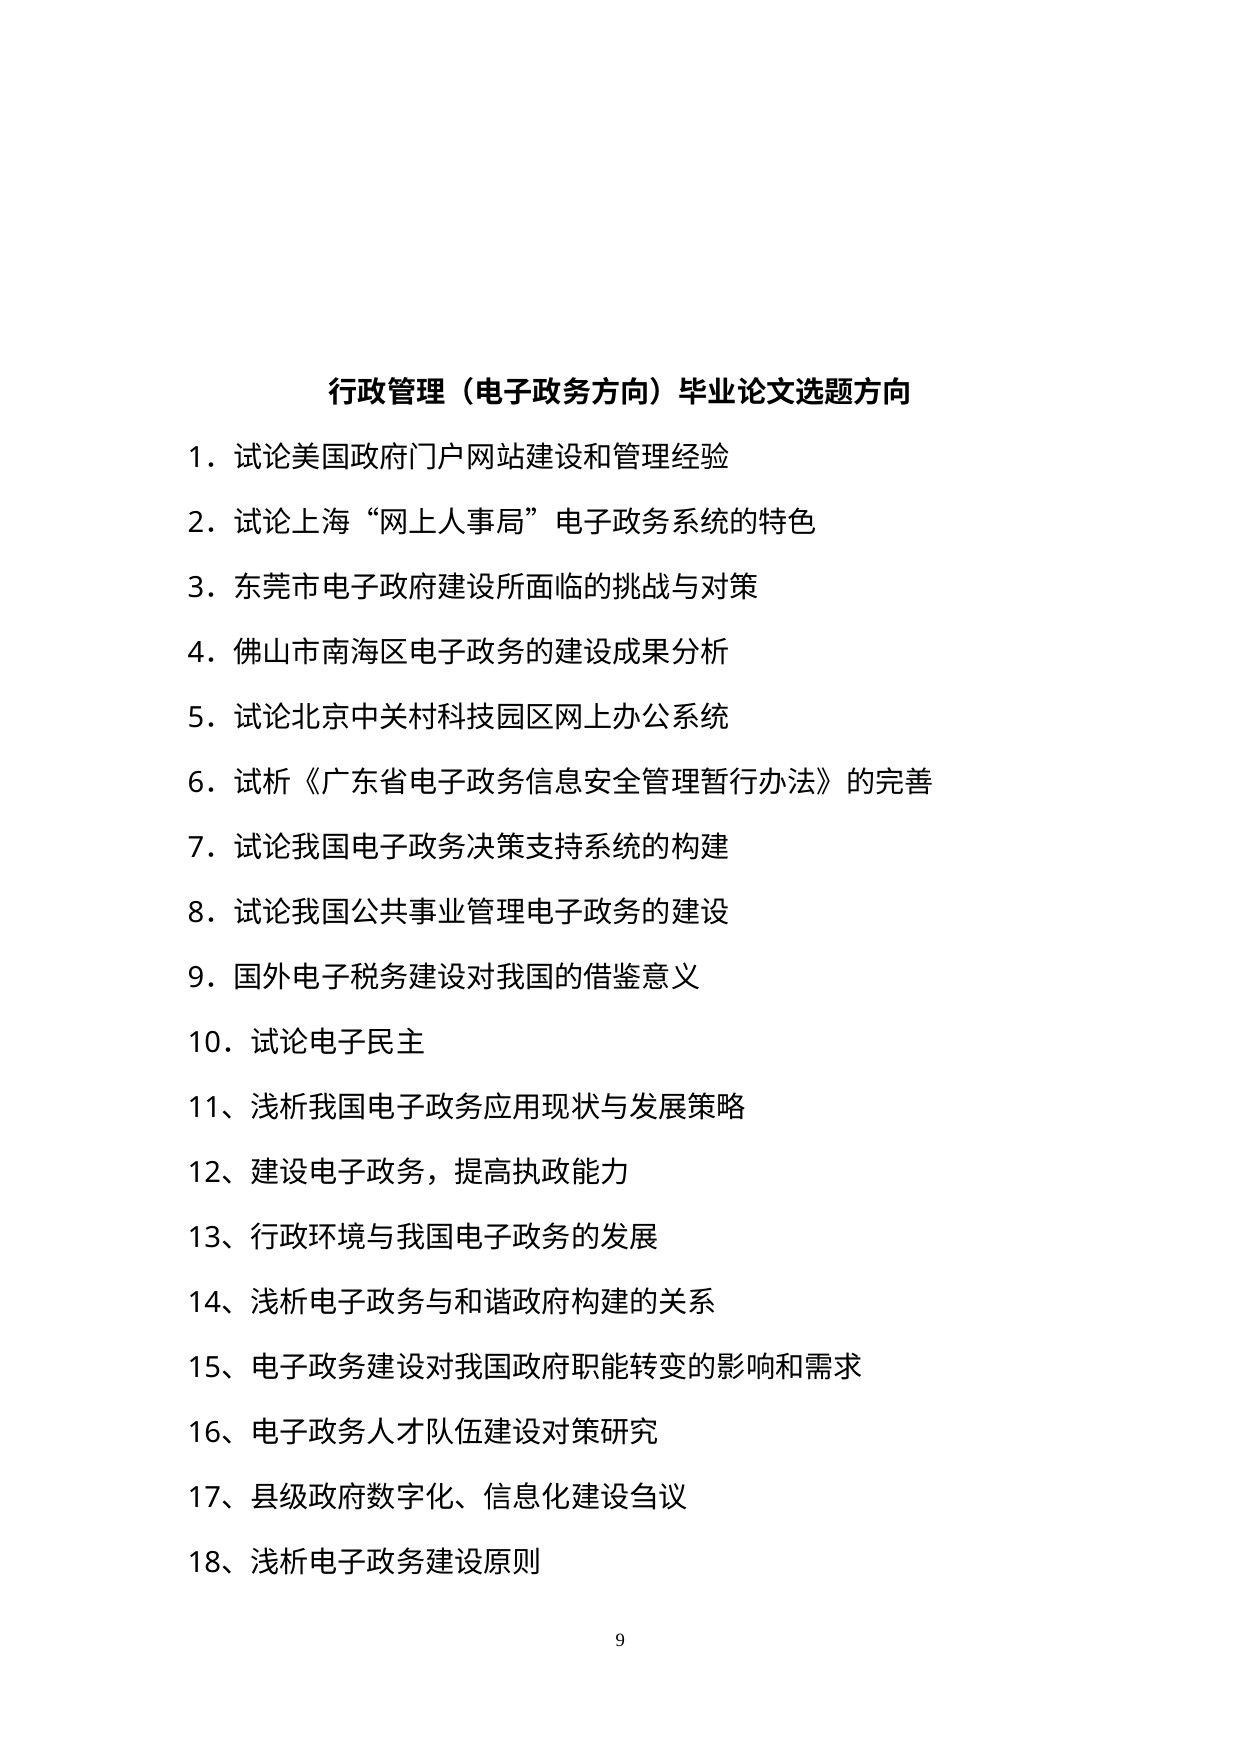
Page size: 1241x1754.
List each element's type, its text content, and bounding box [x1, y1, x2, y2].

text 18、浅析电子政务建设原则 [187, 1527, 1053, 1592]
text 14、浅析电子政务与和谐政府构建的关系 [187, 1267, 1053, 1332]
text 2．试论上海“网上人事局”电子政务系统的特色 [187, 487, 1053, 552]
text 16、电子政务人才队伍建设对策研究 [187, 1397, 1053, 1462]
text 9．国外电子税务建设对我国的借鉴意义 [187, 942, 1053, 1007]
text 7．试论我国电子政务决策支持系统的构建 [187, 812, 1053, 877]
text 13、行政环境与我国电子政务的发展 [187, 1202, 1053, 1267]
text 10．试论电子民主 [187, 1007, 1053, 1072]
text 3．东莞市电子政府建设所面临的挑战与对策 [187, 552, 1053, 617]
text 5．试论北京中关村科技园区网上办公系统 [187, 682, 1053, 747]
text 行政管理（电子政务方向）毕业论文选题方向 [187, 357, 1053, 422]
text 15、电子政务建设对我国政府职能转变的影响和需求 [187, 1332, 1053, 1397]
text 12、建设电子政务，提高执政能力 [187, 1137, 1053, 1202]
text 4．佛山市南海区电子政务的建设成果分析 [187, 617, 1053, 682]
text 11、浅析我国电子政务应用现状与发展策略 [187, 1072, 1053, 1137]
text 17、县级政府数字化、信息化建设刍议 [187, 1462, 1053, 1527]
text 6．试析《广东省电子政务信息安全管理暂行办法》的完善 [187, 747, 1053, 812]
text 1．试论美国政府门户网站建设和管理经验 [187, 422, 1053, 487]
text 8．试论我国公共事业管理电子政务的建设 [187, 877, 1053, 942]
